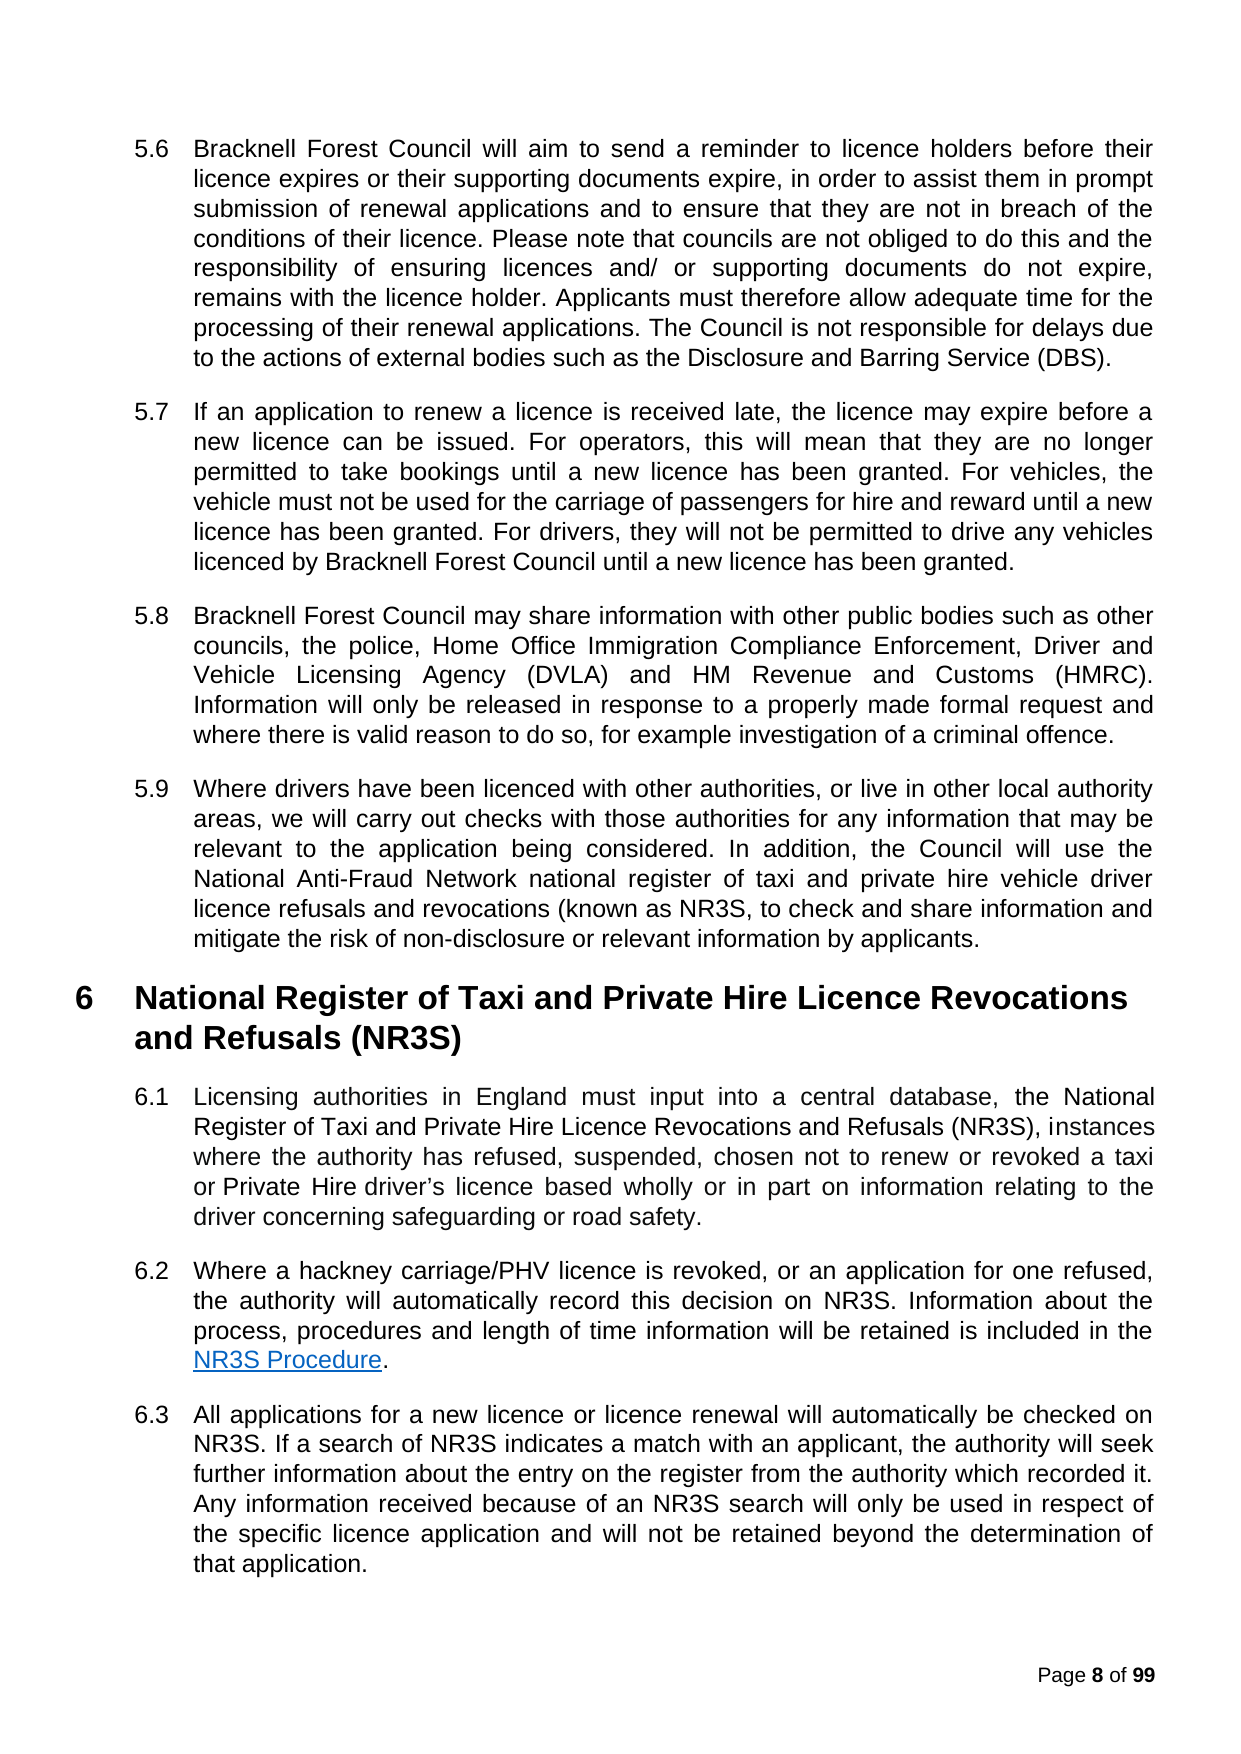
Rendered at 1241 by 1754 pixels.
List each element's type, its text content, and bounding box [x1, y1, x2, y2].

subtitle Bracknell Forest Council will aim to send a reminder to licence holders before their licence expires or their supporting documents expire, in order to assist them in prompt submission of renewal applications and to ensure that they are not in breach of the conditions of their licence. Please note that councils are not obliged to do this and the responsibility of ensuring licences and/ or supporting documents do not expire, remains with the licence holder. Applicants must therefore allow adequate time for the processing of their renewal applications. The Council is not responsible for delays due to the actions of external bodies such as the Disclosure and Barring Service (DBS). [134, 134, 1155, 372]
subtitle All applications for a new licence or licence renewal will automatically be checked on NR3S. If a search of NR3S indicates a match with an applicant, the authority will seek further information about the entry on the register from the authority which recorded it. Any information received because of an NR3S search will only be used in respect of the specific licence application and will not be retained beyond the determination of that application. [134, 1399, 1155, 1578]
subtitle If an application to renew a licence is received late, the licence may expire before a new licence can be issued. For operators, this will mean that they are no longer permitted to take bookings until a new licence has been granted. For vehicles, the vehicle must not be used for the carriage of passengers for hire and reward until a new licence has been granted. For drivers, they will not be permitted to drive any vehicles licenced by Bracknell Forest Council until a new licence has been granted. [134, 397, 1155, 575]
subtitle National Register of Taxi and Private Hire Licence Revocations and Refusals (NR3S) [75, 978, 1155, 1056]
subtitle Where drivers have been licenced with other authorities, or live in other local authority areas, we will carry out checks with those authorities for any information that may be relevant to the application being considered. In addition, the Council will use the National Anti-Fraud Network national register of taxi and private hire vehicle driver licence refusals and revocations (known as NR3S, to check and share information and mitigate the risk of non-disclosure or relevant information by applicants. [134, 774, 1155, 953]
subtitle Licensing authorities in England must input into a central database, the National Register of Taxi and Private Hire Licence Revocations and Refusals (NR3S), instances where the authority has refused, suspended, chosen not to renew or revoked a taxi or Private Hire driver’s licence based wholly or in part on information relating to the driver concerning safeguarding or road safety. [134, 1082, 1155, 1231]
subtitle Bracknell Forest Council may share information with other public bodies such as other councils, the police, Home Office Immigration Compliance Enforcement, Driver and Vehicle Licensing Agency (DVLA) and HM Revenue and Customs (HMRC). Information will only be released in response to a properly made formal request and where there is valid reason to do so, for example investigation of a criminal offence. [134, 601, 1155, 749]
subtitle Where a hackney carriage/PHV licence is revoked, or an application for one refused, the authority will automatically record this decision on NR3S. Information about the process, procedures and length of time information will be retained is included in the NR3S Procedure. [134, 1256, 1155, 1374]
